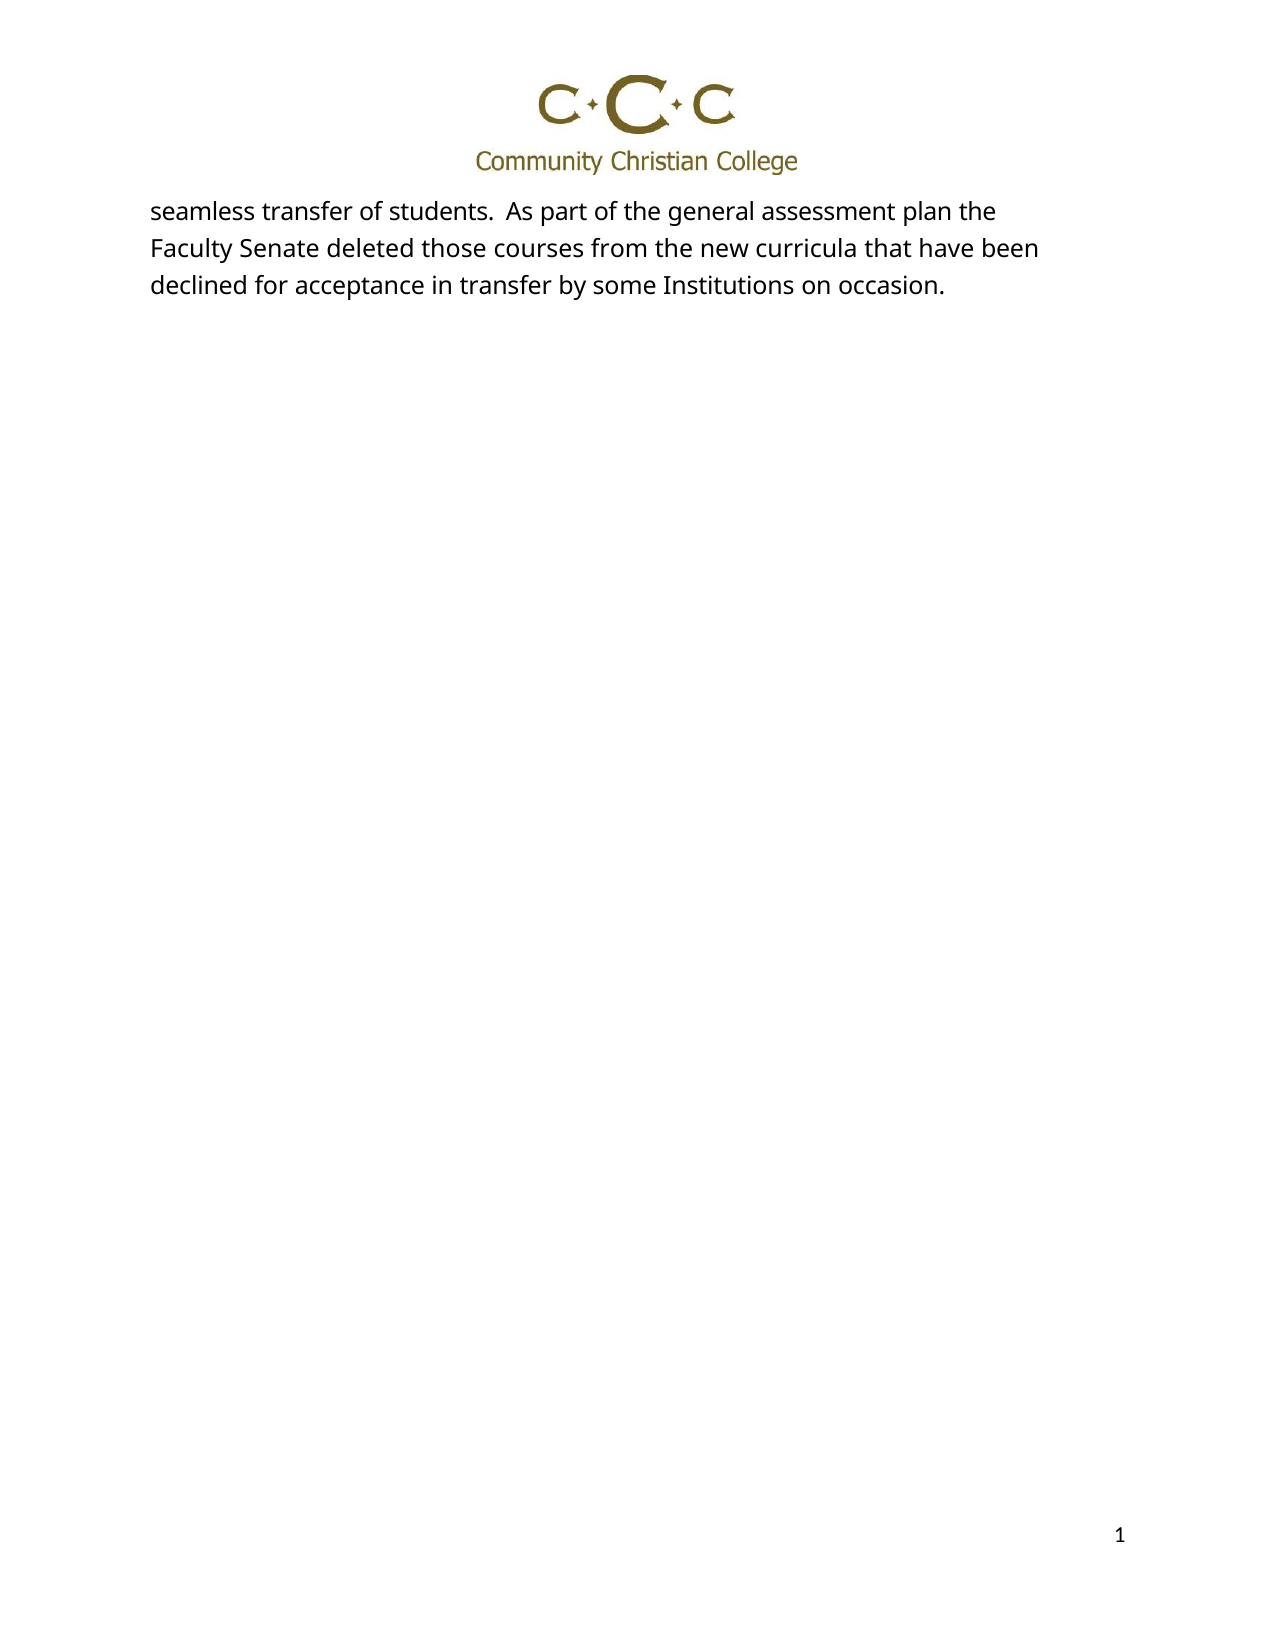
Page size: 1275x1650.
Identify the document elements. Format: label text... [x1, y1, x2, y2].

picture [476, 75, 797, 175]
